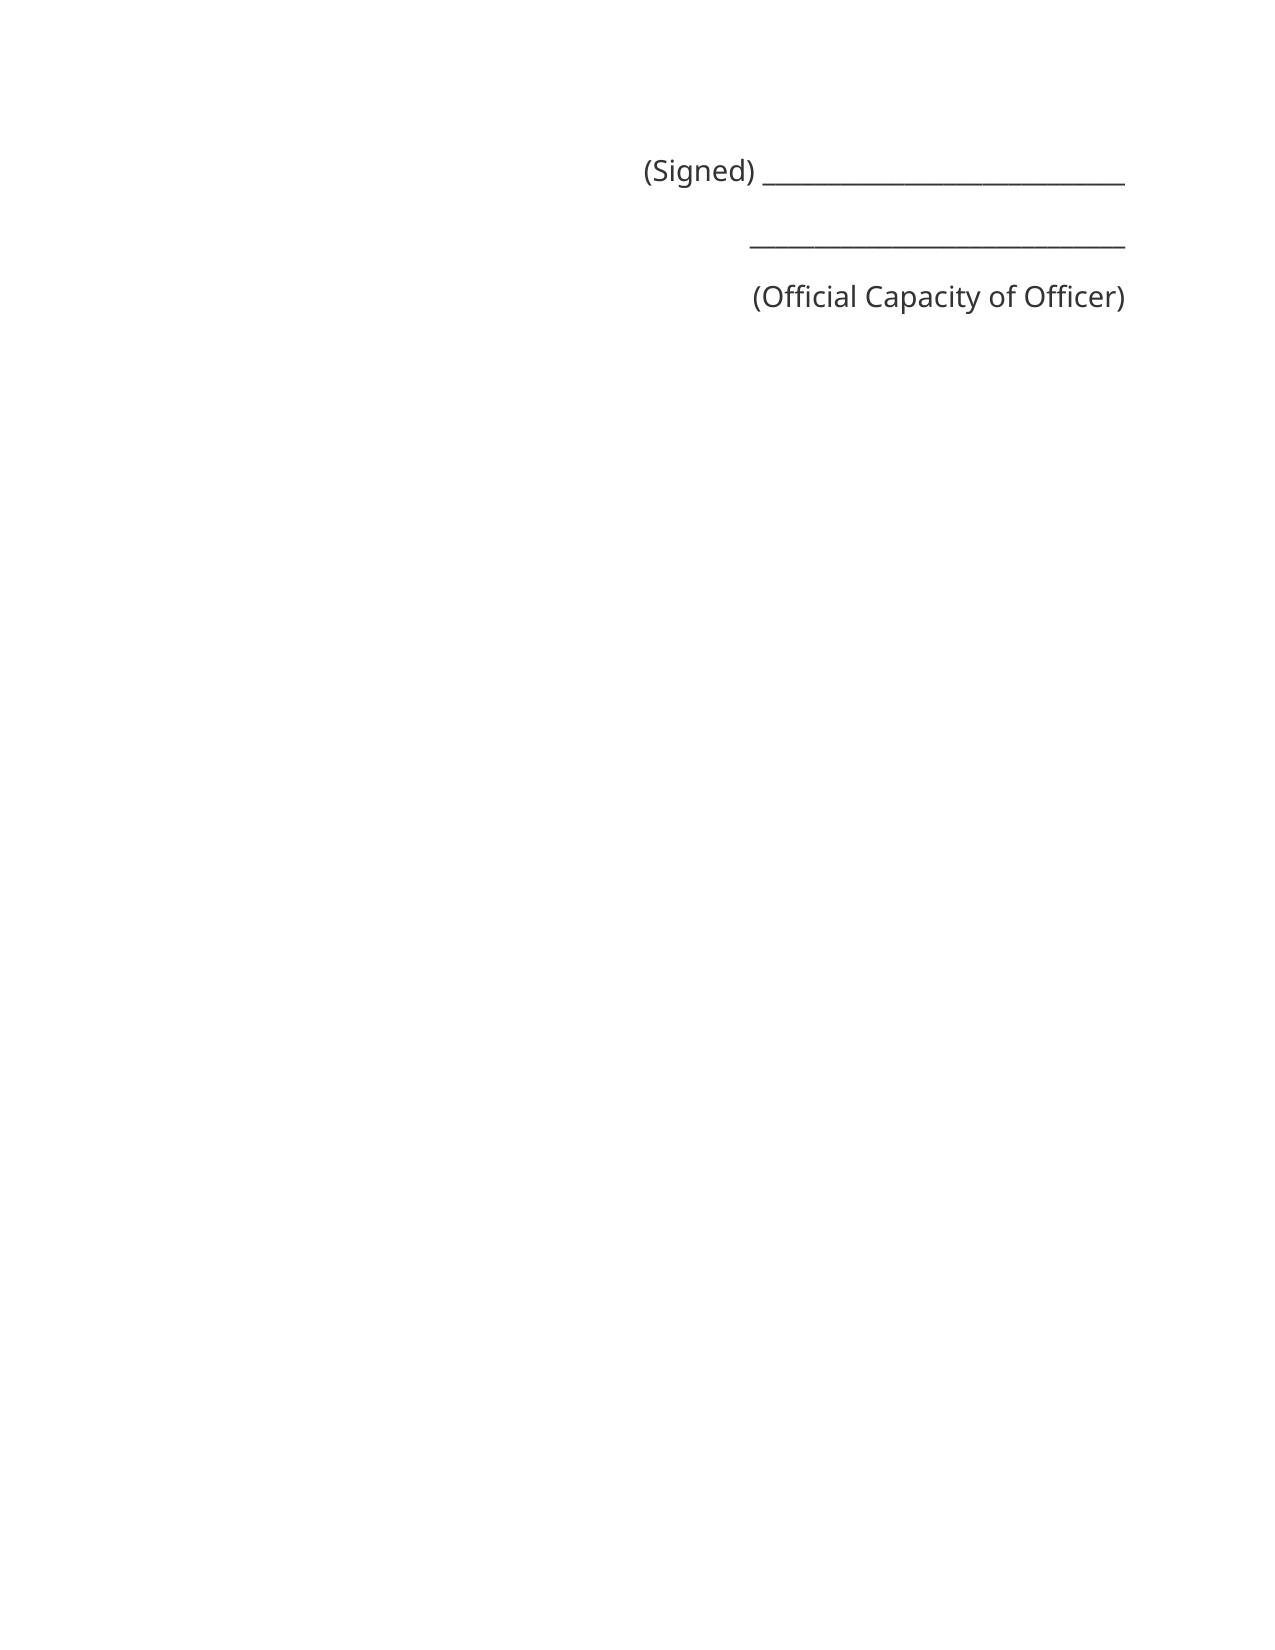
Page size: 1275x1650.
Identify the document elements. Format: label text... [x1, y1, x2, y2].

text (Signed) ____________________________ [150, 150, 1125, 190]
text _____________________________ [150, 213, 1125, 253]
text (Official Capacity of Officer) [150, 276, 1125, 316]
